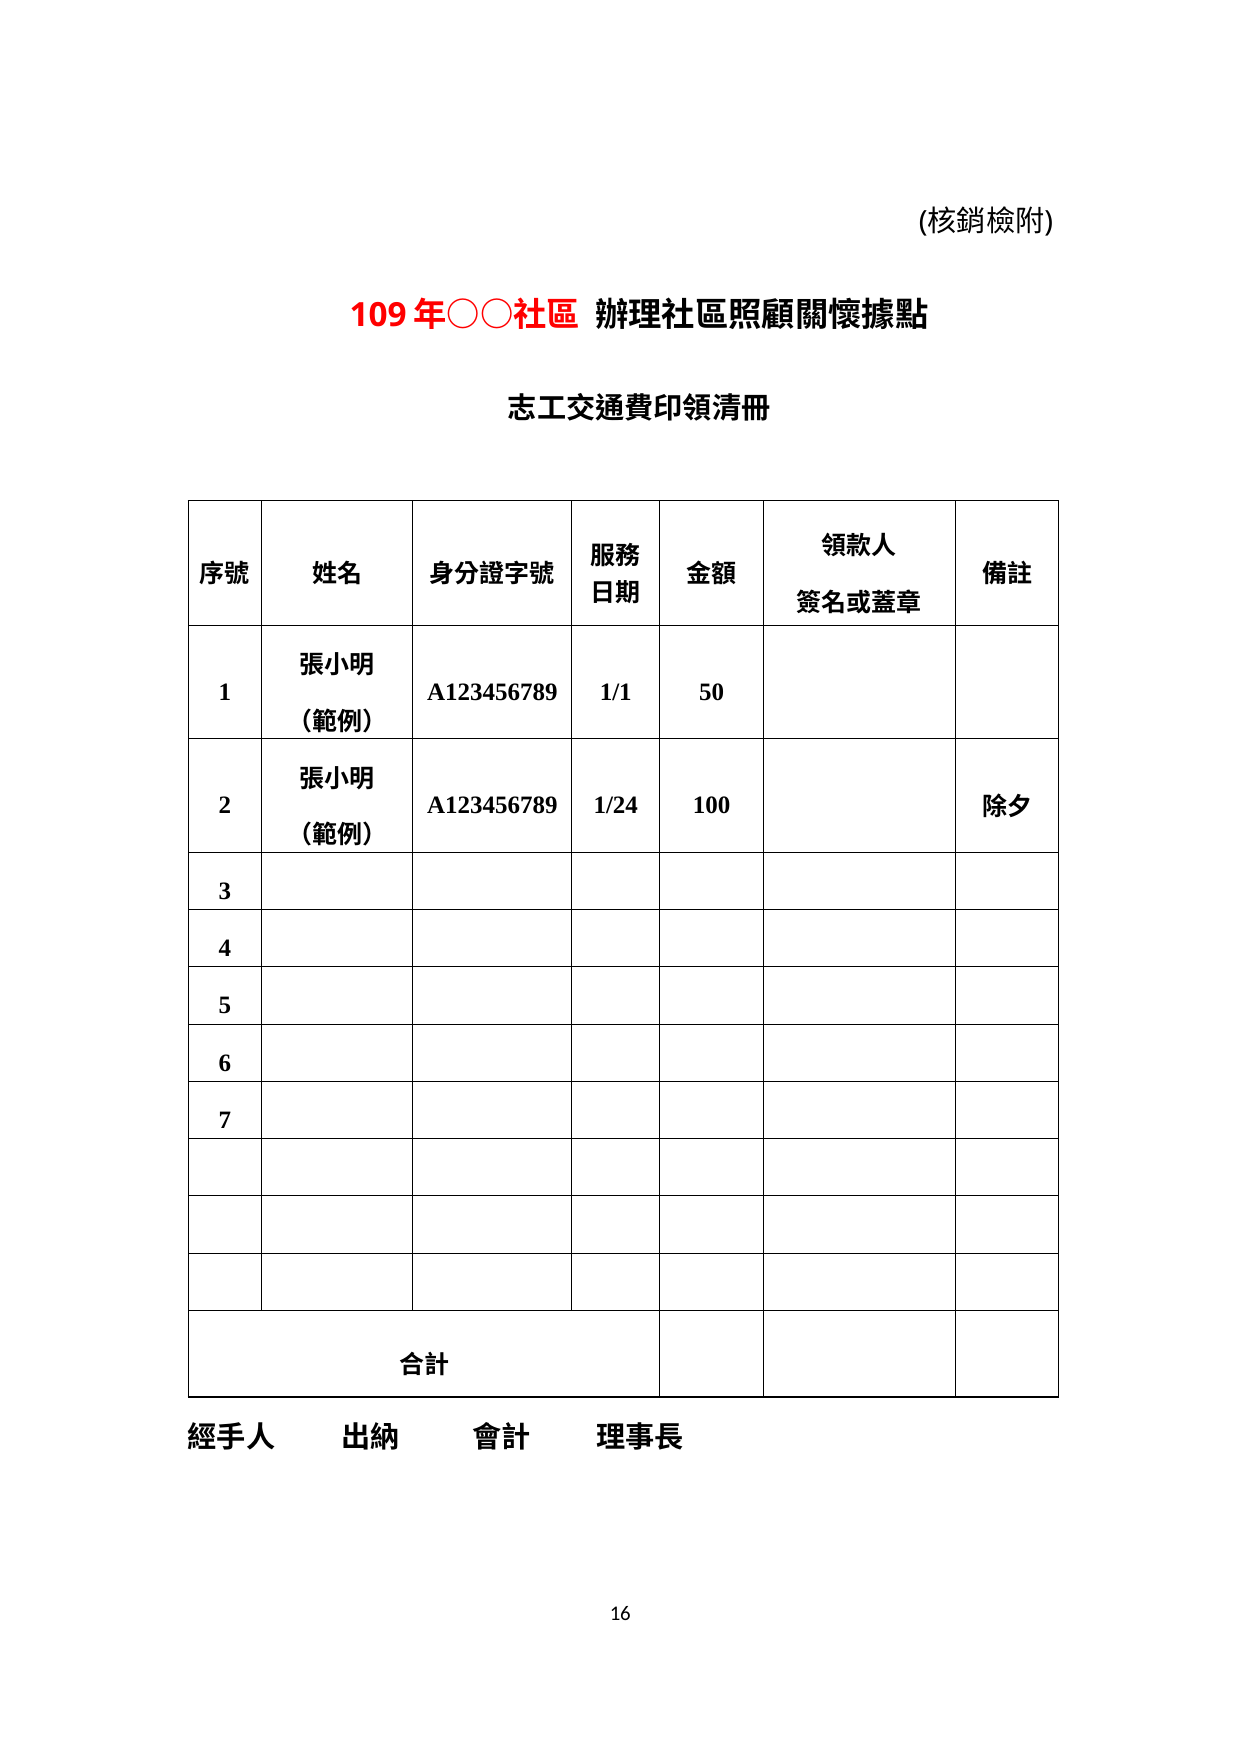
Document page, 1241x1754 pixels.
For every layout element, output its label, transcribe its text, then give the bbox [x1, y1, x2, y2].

table_cell 除夕 [956, 739, 1058, 852]
table_cell 1 [189, 626, 261, 738]
table_cell [764, 1082, 955, 1138]
table_cell [572, 1025, 659, 1081]
table_cell 1/24 [572, 739, 659, 852]
table_cell A123456789 [413, 739, 571, 852]
table_header 序號 [189, 501, 261, 624]
table_cell [660, 1139, 763, 1195]
table_cell [956, 1139, 1058, 1195]
table_cell 合計 [189, 1311, 659, 1396]
table_cell [956, 1196, 1058, 1253]
table_cell [572, 1196, 659, 1253]
table_cell [660, 1254, 763, 1310]
table_cell [660, 1082, 763, 1138]
text (核銷檢附) [225, 181, 1053, 256]
table_cell [413, 1025, 571, 1081]
table_cell [413, 967, 571, 1023]
table_cell [262, 1025, 412, 1081]
table_cell [956, 626, 1058, 738]
table_cell [764, 1254, 955, 1310]
table_cell [572, 1254, 659, 1310]
table_cell [572, 853, 659, 909]
table_cell [572, 967, 659, 1023]
table_cell [660, 1311, 763, 1396]
table_cell [764, 1196, 955, 1253]
table_cell [413, 1139, 571, 1195]
table_cell [764, 853, 955, 909]
table_cell [572, 1082, 659, 1138]
table_cell [572, 1139, 659, 1195]
table_cell [262, 853, 412, 909]
table_cell 100 [660, 739, 763, 852]
table_cell [956, 1082, 1058, 1138]
table_cell [764, 626, 955, 738]
table_cell 4 [189, 910, 261, 966]
table_cell [189, 1139, 261, 1195]
table_cell [413, 910, 571, 966]
table_cell [764, 1139, 955, 1195]
table_cell [764, 739, 955, 852]
table_cell [262, 1082, 412, 1138]
table_cell [189, 1254, 261, 1310]
table_cell [956, 967, 1058, 1023]
table_cell [660, 967, 763, 1023]
table_cell [262, 1254, 412, 1310]
table_header 金額 [660, 501, 763, 624]
table_cell 7 [189, 1082, 261, 1138]
table_cell [956, 910, 1058, 966]
table_cell 2 [189, 739, 261, 852]
table_cell [956, 1254, 1058, 1310]
table_cell A123456789 [413, 626, 571, 738]
text 志工交通費印領清冊 [225, 369, 1053, 444]
table_cell [956, 1025, 1058, 1081]
table_cell [572, 910, 659, 966]
table_cell [413, 1196, 571, 1253]
table_cell 6 [189, 1025, 261, 1081]
text 經手人 出納 會計 理事長 [187, 1397, 1053, 1472]
table_cell [413, 1254, 571, 1310]
table_cell [764, 910, 955, 966]
table_header 姓名 [262, 501, 412, 624]
table_cell 張小明 （範例） [262, 739, 412, 852]
table_cell [660, 1025, 763, 1081]
table_cell [413, 1082, 571, 1138]
table_cell [262, 967, 412, 1023]
table_cell [262, 1139, 412, 1195]
table_cell [764, 1025, 955, 1081]
table_cell [764, 967, 955, 1023]
table_cell [660, 853, 763, 909]
table_cell 3 [189, 853, 261, 909]
table_cell 1/1 [572, 626, 659, 738]
table_cell [660, 910, 763, 966]
table_cell 5 [189, 967, 261, 1023]
table_header 身分證字號 [413, 501, 571, 624]
table_cell [764, 1311, 955, 1396]
table_header 備註 [956, 501, 1058, 624]
table_cell 50 [660, 626, 763, 738]
text 109年○○社區 辦理社區照顧關懷據點 [225, 275, 1053, 350]
table_cell [413, 853, 571, 909]
table_cell [956, 1311, 1058, 1396]
table_header 領款人 簽名或蓋章 [764, 501, 955, 624]
table_header 服務日期 [572, 501, 659, 624]
table_cell [262, 910, 412, 966]
table_cell [956, 853, 1058, 909]
table_cell 張小明 （範例） [262, 626, 412, 738]
table_cell [262, 1196, 412, 1253]
table_cell [189, 1196, 261, 1253]
table_cell [660, 1196, 763, 1253]
